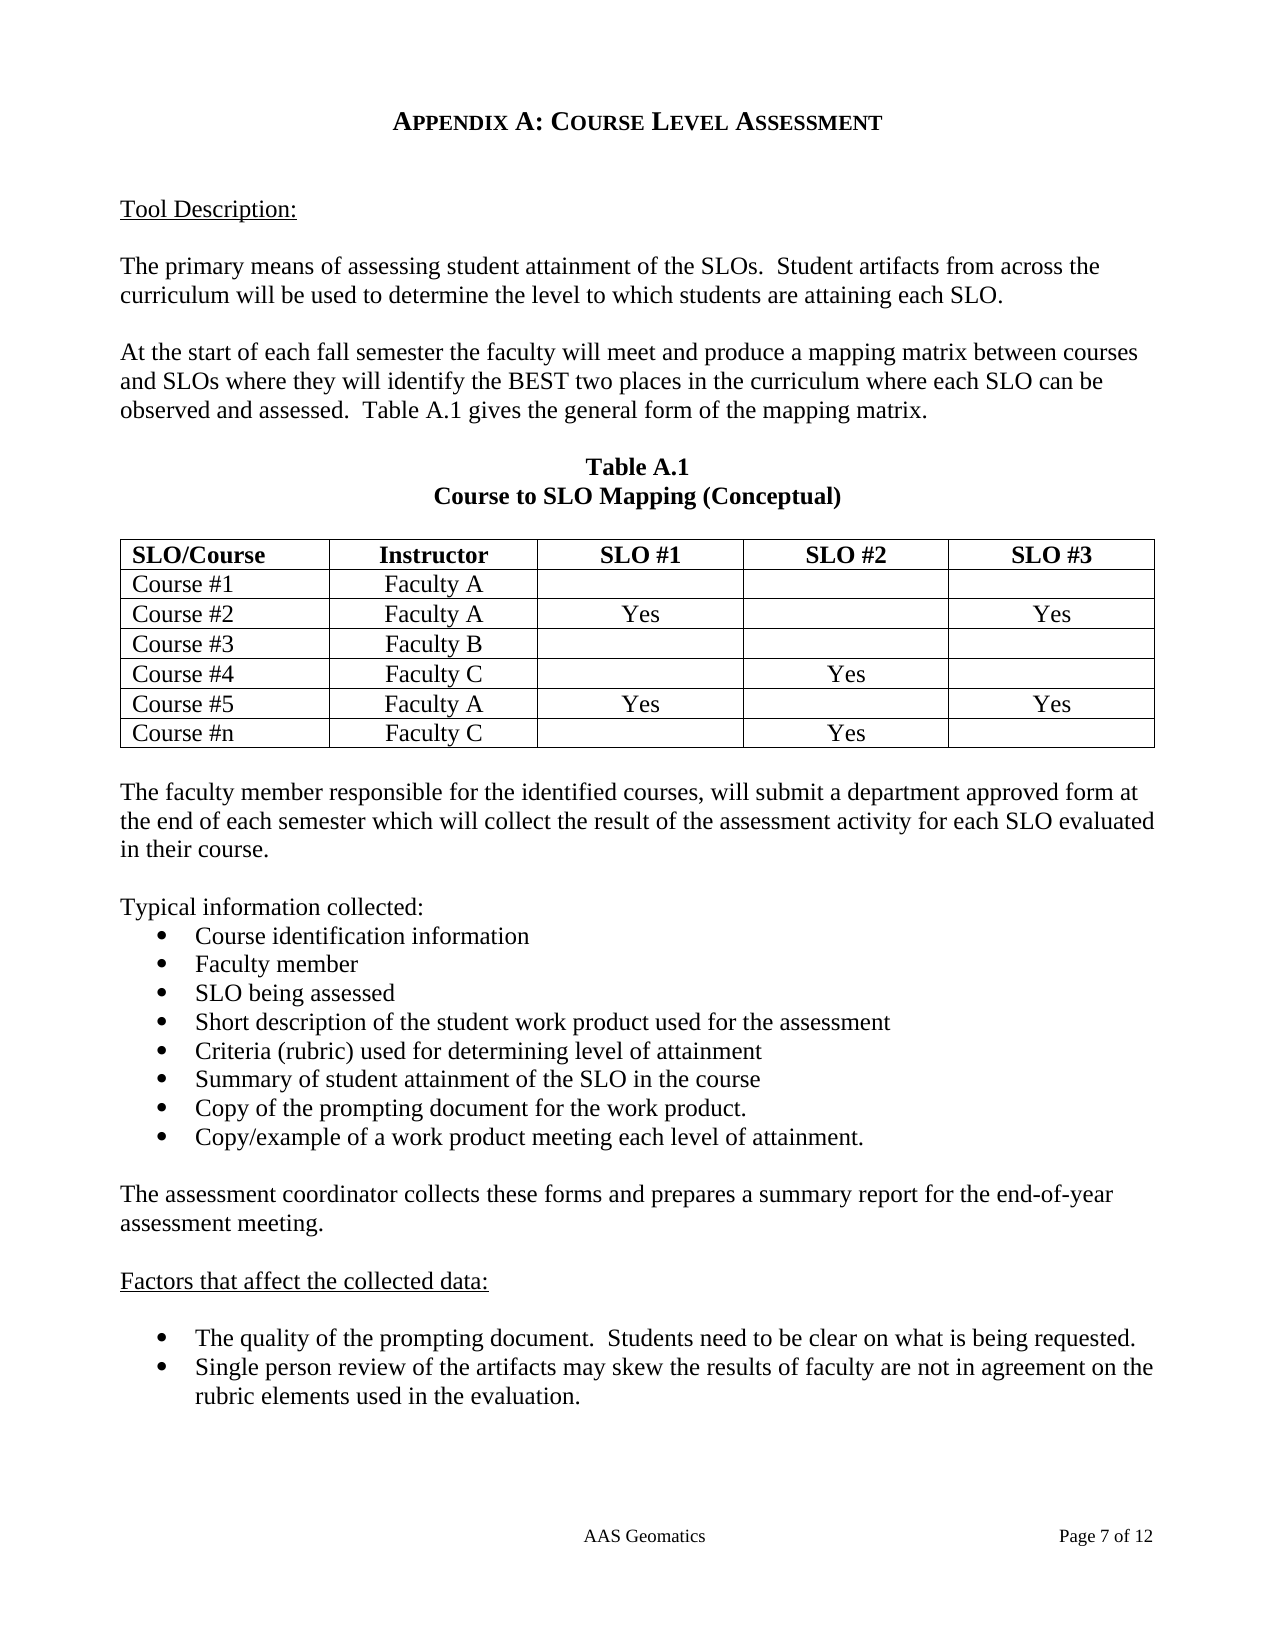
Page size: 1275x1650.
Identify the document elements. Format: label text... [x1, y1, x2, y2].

text The primary means of assessing student attainment of the SLOs. Student artifacts from across the curriculum will be used to determine the level to which students are attaining each SLO. [120, 251, 1155, 309]
table_cell [744, 629, 948, 658]
list Criteria (rubric) used for determining level of attainment [157, 1036, 1155, 1064]
table_cell Faculty A [330, 689, 537, 717]
table_cell [538, 570, 743, 598]
list Course identification information [157, 921, 1155, 949]
text Typical information collected: [120, 892, 1155, 921]
table_cell Yes [949, 599, 1154, 628]
table_cell Course #2 [121, 599, 329, 628]
list The quality of the prompting document. Students need to be clear on what is being requested. [157, 1323, 1155, 1352]
text At the start of each fall semester the faculty will meet and produce a mapping matrix between courses and SLOs where they will identify the BEST two places in the curriculum where each SLO can be observed and assessed. Table A.1 gives the general form of the mapping matrix. [120, 337, 1155, 424]
table_cell Faculty A [330, 570, 537, 598]
table_header SLO #3 [949, 540, 1154, 568]
table_cell [949, 719, 1154, 747]
table_cell Yes [538, 599, 743, 628]
table_cell Yes [744, 659, 948, 688]
list Short description of the student work product used for the assessment [157, 1007, 1155, 1036]
table_cell [538, 629, 743, 658]
table_cell Course #4 [121, 659, 329, 688]
table_cell [949, 659, 1154, 688]
table_cell Course #n [121, 719, 329, 747]
list Faculty member [157, 949, 1155, 978]
table_cell Faculty A [330, 599, 537, 628]
table_cell Yes [949, 689, 1154, 717]
text The faculty member responsible for the identified courses, will submit a department approved form at the end of each semester which will collect the result of the assessment activity for each SLO evaluated in their course. [120, 777, 1155, 863]
table_cell [949, 570, 1154, 598]
list Copy/example of a work product meeting each level of attainment. [157, 1122, 1155, 1151]
table_cell Yes [744, 719, 948, 747]
list SLO being assessed [157, 978, 1155, 1007]
text The assessment coordinator collects these forms and prepares a summary report for the end-of-year assessment meeting. [120, 1179, 1155, 1237]
table_cell [538, 719, 743, 747]
text Table A.1 Course to SLO Mapping (Conceptual) [120, 452, 1155, 510]
table_cell Faculty C [330, 719, 537, 747]
table_cell Yes [538, 689, 743, 717]
table_cell [744, 599, 948, 628]
table_cell Faculty C [330, 659, 537, 688]
table_header SLO/Course [121, 540, 329, 568]
table_cell Course #3 [121, 629, 329, 658]
table_header SLO #1 [538, 540, 743, 568]
table_cell Faculty B [330, 629, 537, 658]
text Factors that affect the collected data: [120, 1266, 1155, 1294]
table_header SLO #2 [744, 540, 948, 568]
table_cell Course #5 [121, 689, 329, 717]
table_cell Course #1 [121, 570, 329, 598]
table_cell [538, 659, 743, 688]
table_cell [744, 570, 948, 598]
table_cell [744, 689, 948, 717]
table_cell [949, 629, 1154, 658]
list Summary of student attainment of the SLO in the course [157, 1064, 1155, 1093]
table_header Instructor [330, 540, 537, 568]
text Tool Description: [120, 194, 1155, 222]
subtitle Appendix A: Course Level Assessment [120, 105, 1155, 136]
list Single person review of the artifacts may skew the results of faculty are not in agreement on the rubric elements used in the evaluation. [157, 1352, 1155, 1409]
list Copy of the prompting document for the work product. [157, 1093, 1155, 1122]
